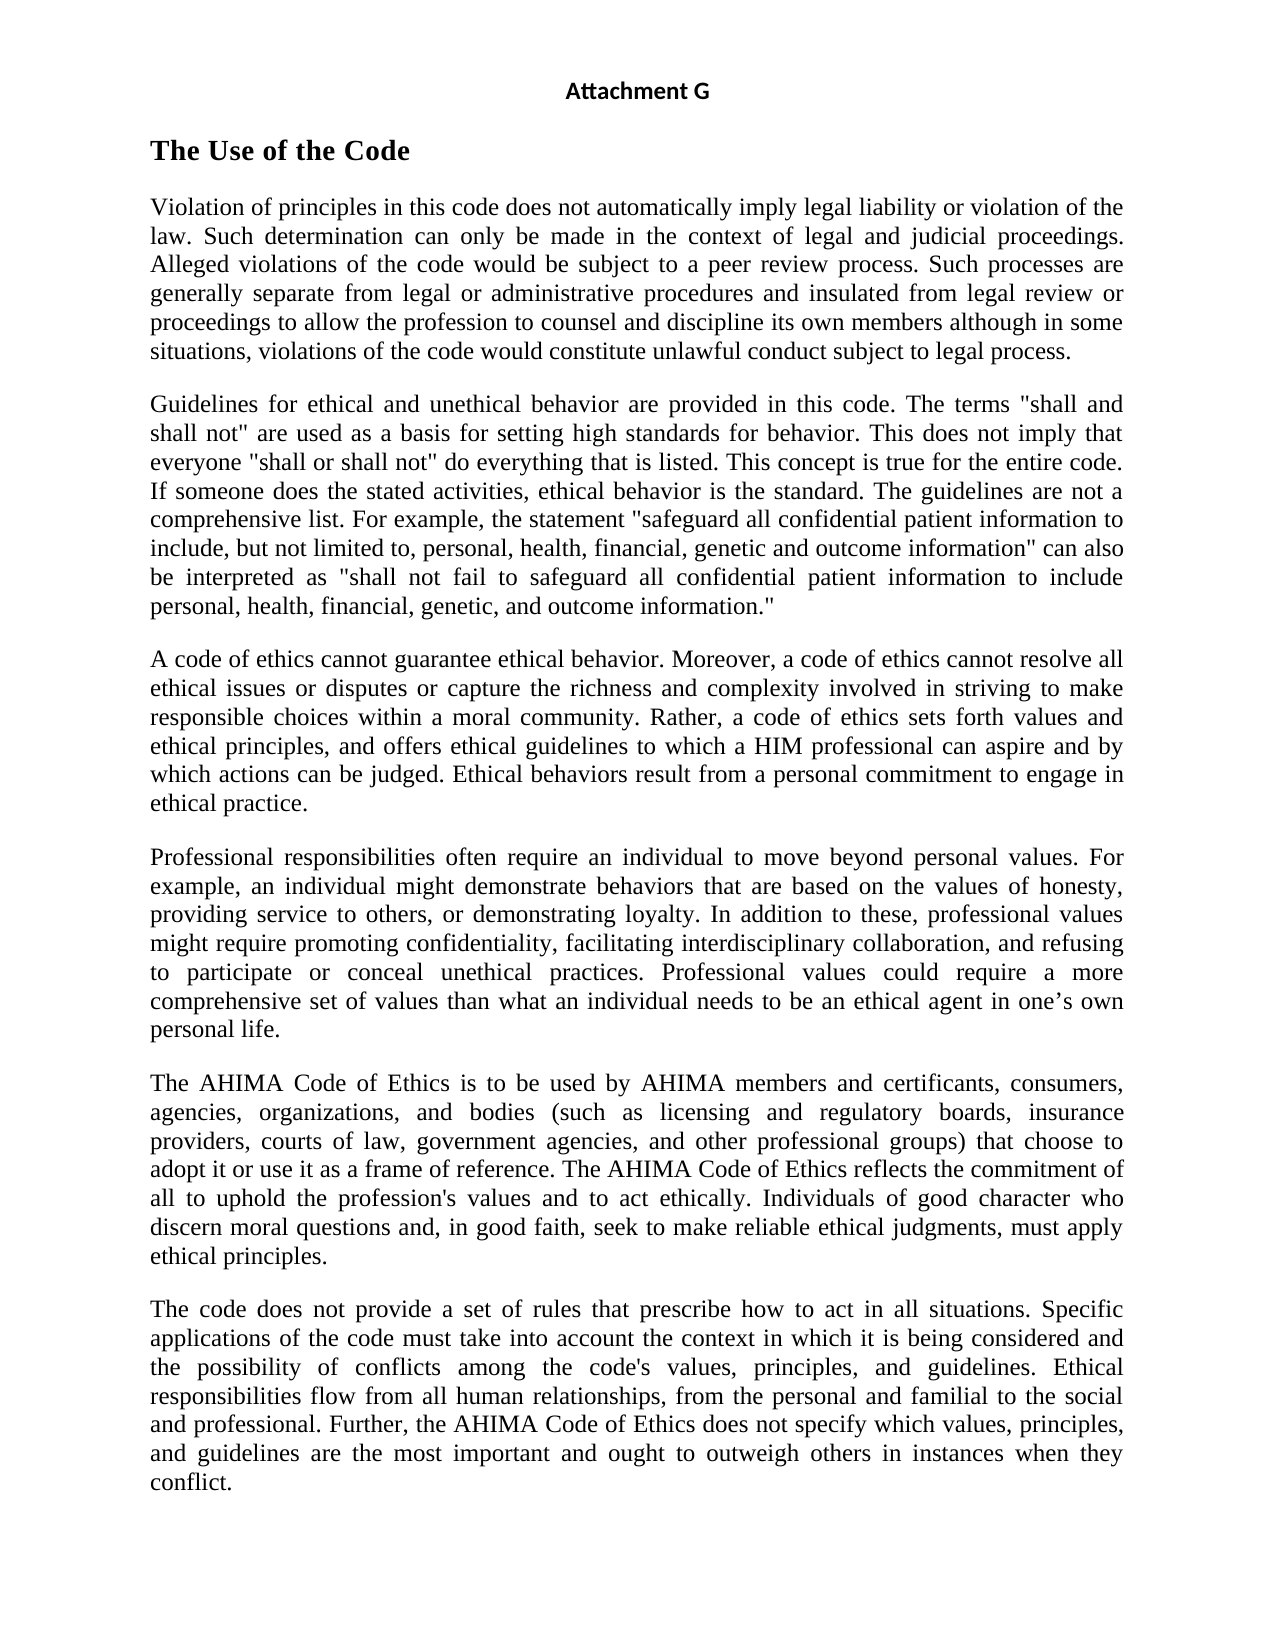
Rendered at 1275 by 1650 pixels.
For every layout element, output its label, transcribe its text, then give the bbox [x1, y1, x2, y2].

text The code does not provide a set of rules that prescribe how to act in all situations. Specific applications of the code must take into account the context in which it is being considered and the possibility of conflicts among the code's values, principles, and guidelines. Ethical responsibilities flow from all human relationships, from the personal and familial to the social and professional. Further, the AHIMA Code of Ethics does not specify which values, principles, and guidelines are the most important and ought to outweigh others in instances when they conflict. [150, 1294, 1125, 1496]
text Guidelines for ethical and unethical behavior are provided in this code. The terms "shall and shall not" are used as a basis for setting high standards for behavior. This does not imply that everyone "shall or shall not" do everything that is listed. This concept is true for the entire code. If someone does the stated activities, ethical behavior is the standard. The guidelines are not a comprehensive list. For example, the statement "safeguard all confidential patient information to include, but not limited to, personal, health, financial, genetic and outcome information" can also be interpreted as "shall not fail to safeguard all confidential patient information to include personal, health, financial, genetic, and outcome information." [150, 389, 1125, 619]
title The Use of the Code [150, 133, 1125, 167]
text Violation of principles in this code does not automatically imply legal liability or violation of the law. Such determination can only be made in the context of legal and judicial proceedings. Alleged violations of the code would be subject to a peer review process. Such processes are generally separate from legal or administrative procedures and insulated from legal review or proceedings to allow the profession to counsel and discipline its own members although in some situations, violations of the code would constitute unlawful conduct subject to legal process. [150, 192, 1125, 364]
text A code of ethics cannot guarantee ethical behavior. Moreover, a code of ethics cannot resolve all ethical issues or disputes or capture the richness and complexity involved in striving to make responsible choices within a moral community. Rather, a code of ethics sets forth values and ethical principles, and offers ethical guidelines to which a HIM professional can aspire and by which actions can be judged. Ethical behaviors result from a personal commitment to engage in ethical practice. [150, 644, 1125, 817]
text The AHIMA Code of Ethics is to be used by AHIMA members and certificants, consumers, agencies, organizations, and bodies (such as licensing and regulatory boards, insurance providers, courts of law, government agencies, and other professional groups) that choose to adopt it or use it as a frame of reference. The AHIMA Code of Ethics reflects the commitment of all to uphold the profession's values and to act ethically. Individuals of good character who discern moral questions and, in good faith, seek to make reliable ethical judgments, must apply ethical principles. [150, 1068, 1125, 1269]
text Professional responsibilities often require an individual to move beyond personal values. For example, an individual might demonstrate behaviors that are based on the values of honesty, providing service to others, or demonstrating loyalty. In addition to these, professional values might require promoting confidentiality, facilitating interdisciplinary collaboration, and refusing to participate or conceal unethical practices. Professional values could require a more comprehensive set of values than what an individual needs to be an ethical agent in one’s own personal life. [150, 842, 1125, 1043]
